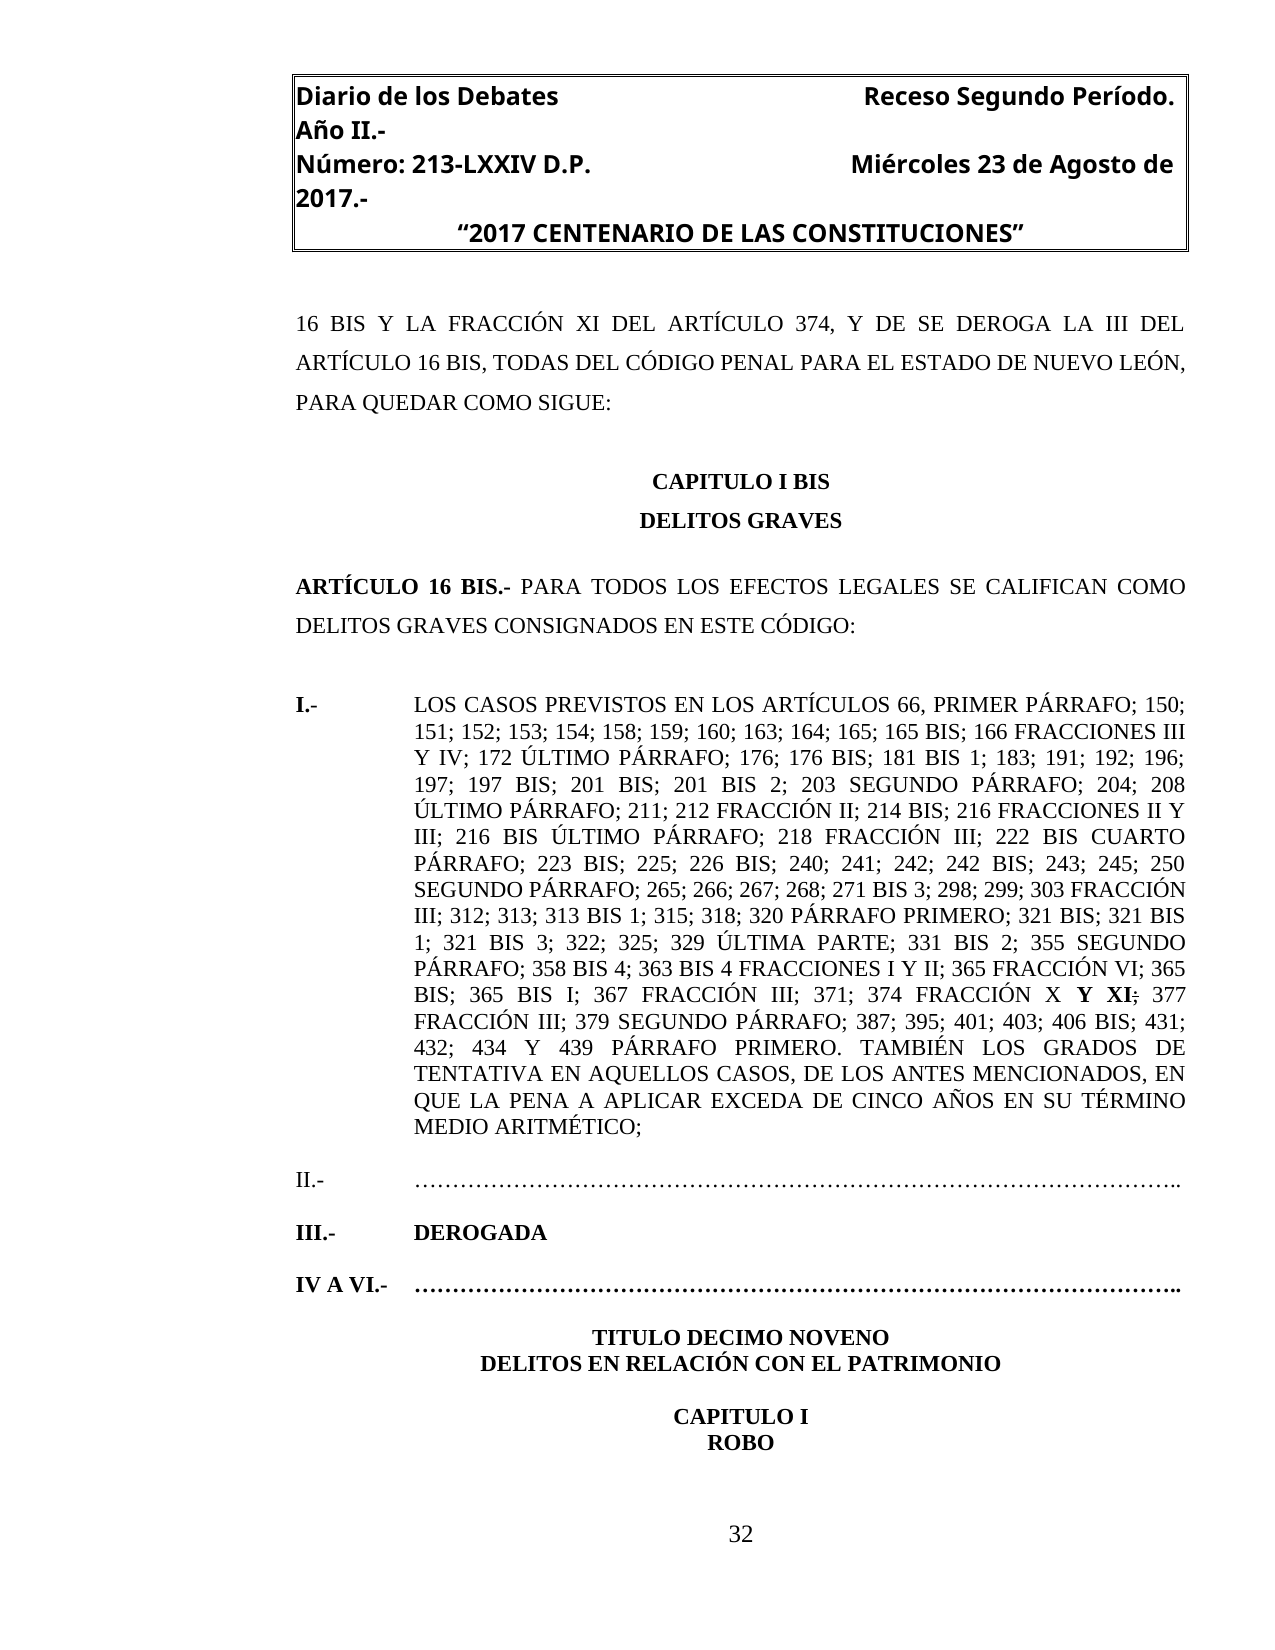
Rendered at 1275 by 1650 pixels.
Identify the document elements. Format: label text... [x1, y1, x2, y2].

text CAPITULO I BIS [295, 468, 1186, 494]
text CAPITULO I [295, 1403, 1186, 1429]
text ROBO [295, 1429, 1186, 1456]
text ARTÍCULO 16 BIS.- PARA TODOS LOS EFECTOS LEGALES SE CALIFICAN COMO DELITOS GRAVES CONSIGNADOS EN ESTE CÓDIGO: [295, 573, 1186, 639]
text I.- LOS CASOS PREVISTOS EN LOS ARTÍCULOS 66, PRIMER PÁRRAFO; 150; 151; 152; 153; 154; 158; 159; 160; 163; 164; 165; 165 BIS; 166 FRACCIONES III Y IV; 172 ÚLTIMO PÁRRAFO; 176; 176 BIS; 181 BIS 1; 183; 191; 192; 196; 197; 197 BIS; 201 BIS; 201 BIS 2; 203 SEGUNDO PÁRRAFO; 204; 208 ÚLTIMO PÁRRAFO; 211; 212 FRACCIÓN II; 214 BIS; 216 FRACCIONES II Y III; 216 BIS ÚLTIMO PÁRRAFO; 218 FRACCIÓN III; 222 BIS CUARTO PÁRRAFO; 223 BIS; 225; 226 BIS; 240; 241; 242; 242 BIS; 243; 245; 250 SEGUNDO PÁRRAFO; 265; 266; 267; 268; 271 BIS 3; 298; 299; 303 FRACCIÓN III; 312; 313; 313 BIS 1; 315; 318; 320 PÁRRAFO PRIMERO; 321 BIS; 321 BIS 1; 321 BIS 3; 322; 325; 329 ÚLTIMA PARTE; 331 BIS 2; 355 SEGUNDO PÁRRAFO; 358 BIS 4; 363 BIS 4 FRACCIONES I Y II; 365 FRACCIÓN VI; 365 BIS; 365 BIS I; 367 FRACCIÓN III; 371; 374 FRACCIÓN X Y XI; 377 FRACCIÓN III; 379 SEGUNDO PÁRRAFO; 387; 395; 401; 403; 406 BIS; 431; 432; 434 Y 439 PÁRRAFO PRIMERO. TAMBIÉN LOS GRADOS DE TENTATIVA EN AQUELLOS CASOS, DE LOS ANTES MENCIONADOS, EN QUE LA PENA A APLICAR EXCEDA DE CINCO AÑOS EN SU TÉRMINO MEDIO ARITMÉTICO; [295, 692, 1186, 1139]
text II.- ……………………………………………………………………………………….. [295, 1166, 1186, 1192]
text DELITOS GRAVES [295, 507, 1186, 534]
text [295, 310, 1186, 415]
text TITULO DECIMO NOVENO [295, 1324, 1186, 1350]
text DELITOS EN RELACIÓN CON EL PATRIMONIO [295, 1350, 1186, 1377]
text IV A VI.- ……………………………………………………………………………………….. [295, 1271, 1186, 1298]
text III.- DEROGADA [295, 1219, 1186, 1245]
